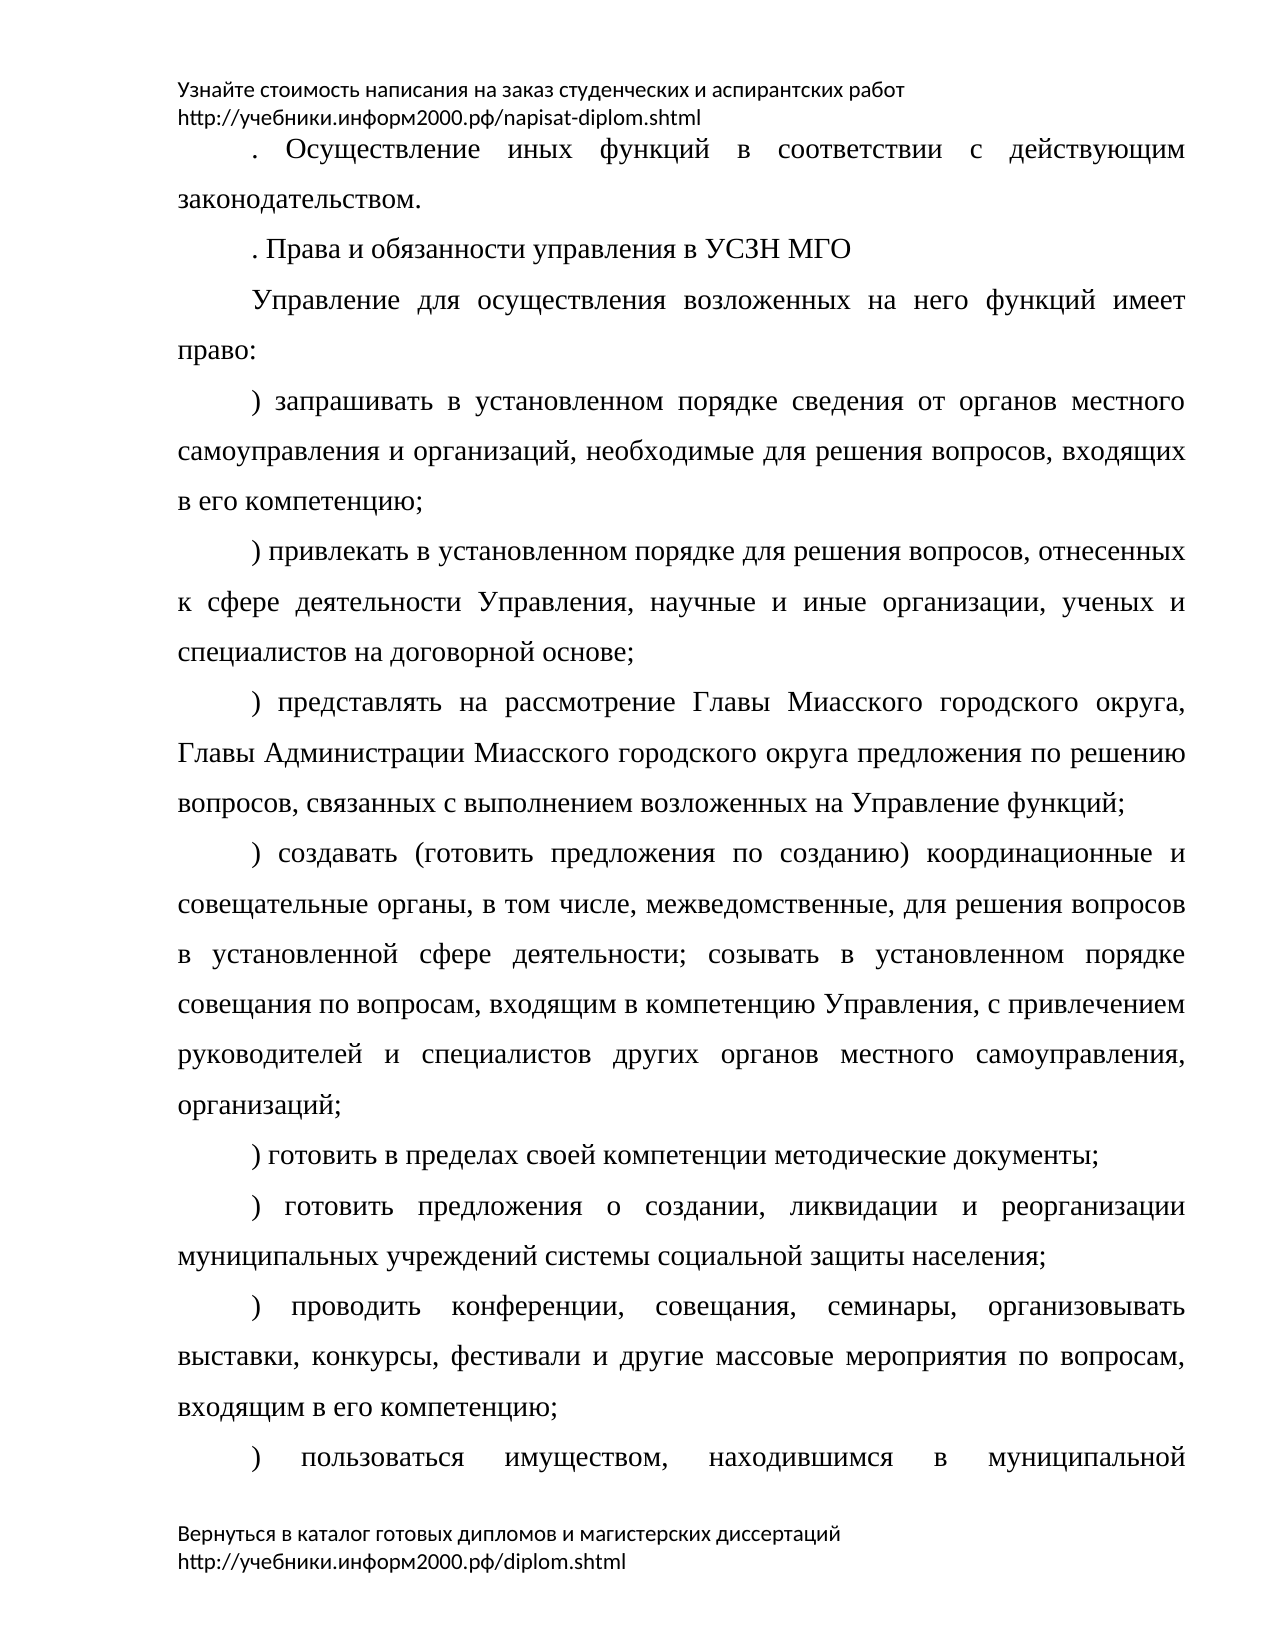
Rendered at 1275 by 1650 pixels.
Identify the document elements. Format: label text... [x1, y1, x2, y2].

text ) создавать (готовить предложения по созданию) координационные и совещательные органы, в том числе, межведомственные, для решения вопросов в установленной сфере деятельности; созывать в установленном порядке совещания по вопросам, входящим в компетенцию Управления, с привлечением руководителей и специалистов других органов местного самоуправления, организаций; [177, 835, 1186, 1121]
text ) готовить в пределах своей компетенции методические документы; [177, 1137, 1186, 1171]
text . Права и обязанности управления в УСЗН МГО [177, 232, 1186, 265]
text ) привлекать в установленном порядке для решения вопросов, отнесенных к сфере деятельности Управления, научные и иные организации, ученых и специалистов на договорной основе; [177, 533, 1186, 668]
text ) запрашивать в установленном порядке сведения от органов местного самоуправления и организаций, необходимые для решения вопросов, входящих в его компетенцию; [177, 383, 1186, 517]
text ) представлять на рассмотрение Главы Миасского городского округа, Главы Администрации Миасского городского округа предложения по решению вопросов, связанных с выполнением возложенных на Управление функций; [177, 684, 1186, 819]
text ) готовить предложения о создании, ликвидации и реорганизации муниципальных учреждений системы социальной защиты населения; [177, 1188, 1186, 1271]
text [177, 1439, 1186, 1473]
text ) проводить конференции, совещания, семинары, организовывать выставки, конкурсы, фестивали и другие массовые мероприятия по вопросам, входящим в его компетенцию; [177, 1288, 1186, 1422]
text Управление для осуществления возложенных на него функций имеет право: [177, 282, 1186, 366]
text . Осуществление иных функций в соответствии с действующим законодательством. [177, 131, 1186, 215]
